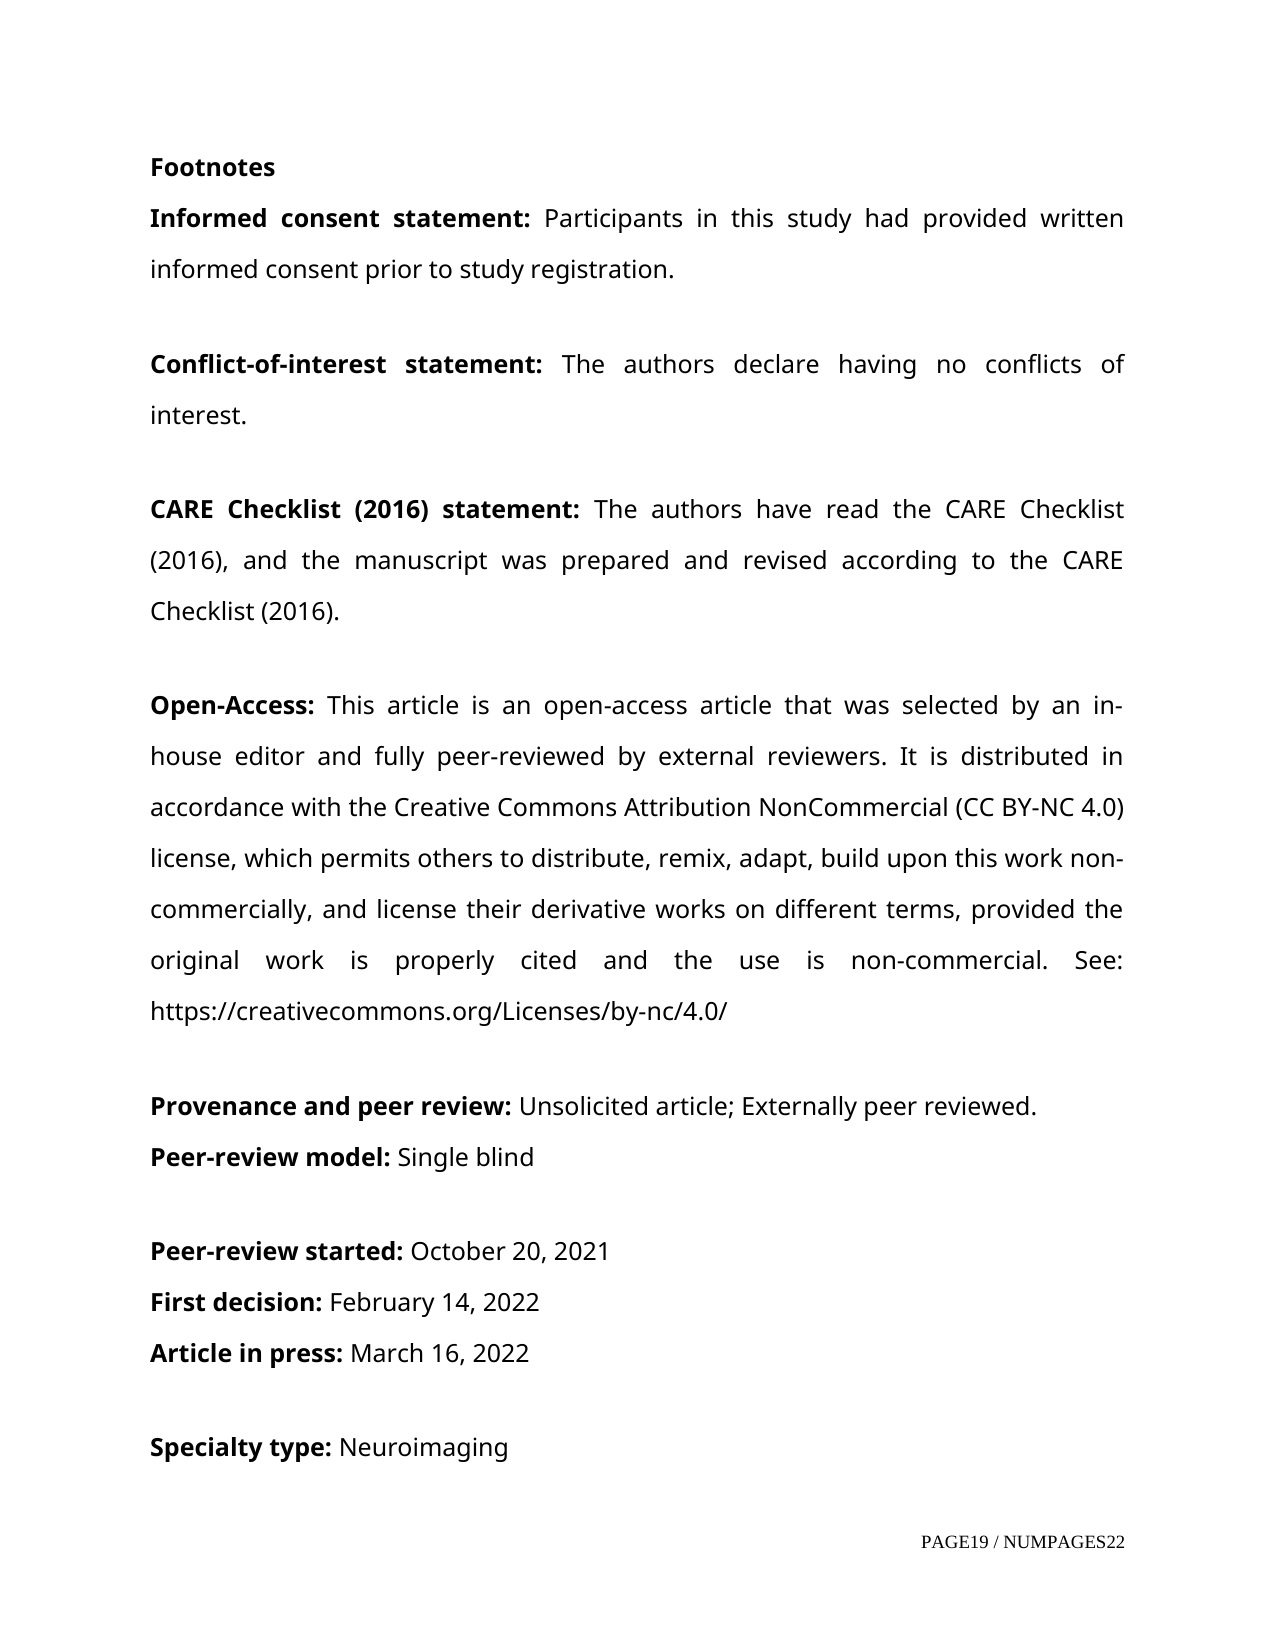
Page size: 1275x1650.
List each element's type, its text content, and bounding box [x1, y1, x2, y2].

text Conflict-of-interest statement: The authors declare having no conflicts of interest. [150, 346, 1125, 431]
text Peer-review model: Single blind [150, 1139, 1125, 1173]
text Specialty type: Neuroimaging [150, 1429, 1125, 1464]
text Footnotes [150, 150, 1125, 184]
text Peer-review started: October 20, 2021 [150, 1233, 1125, 1267]
text Article in press: March 16, 2022 [150, 1335, 1125, 1369]
text CARE Checklist (2016) statement: The authors have read the CARE Checklist (2016), and the manuscript was prepared and revised according to the CARE Checklist (2016). [150, 491, 1125, 628]
text Provenance and peer review: Unsolicited article; Externally peer reviewed. [150, 1088, 1125, 1122]
text First decision: February 14, 2022 [150, 1284, 1125, 1318]
text Informed consent statement: Participants in this study had provided written informed consent prior to study registration. [150, 201, 1125, 286]
text Open-Access: This article is an open-access article that was selected by an in-house editor and fully peer-reviewed by external reviewers. It is distributed in accordance with the Creative Commons Attribution NonCommercial (CC BY-NC 4.0) license, which permits others to distribute, remix, adapt, build upon this work non-commercially, and license their derivative works on different terms, provided the original work is properly cited and the use is non-commercial. See: https://creativecommons.org/Licenses/by-nc/4.0/ [150, 688, 1125, 1028]
